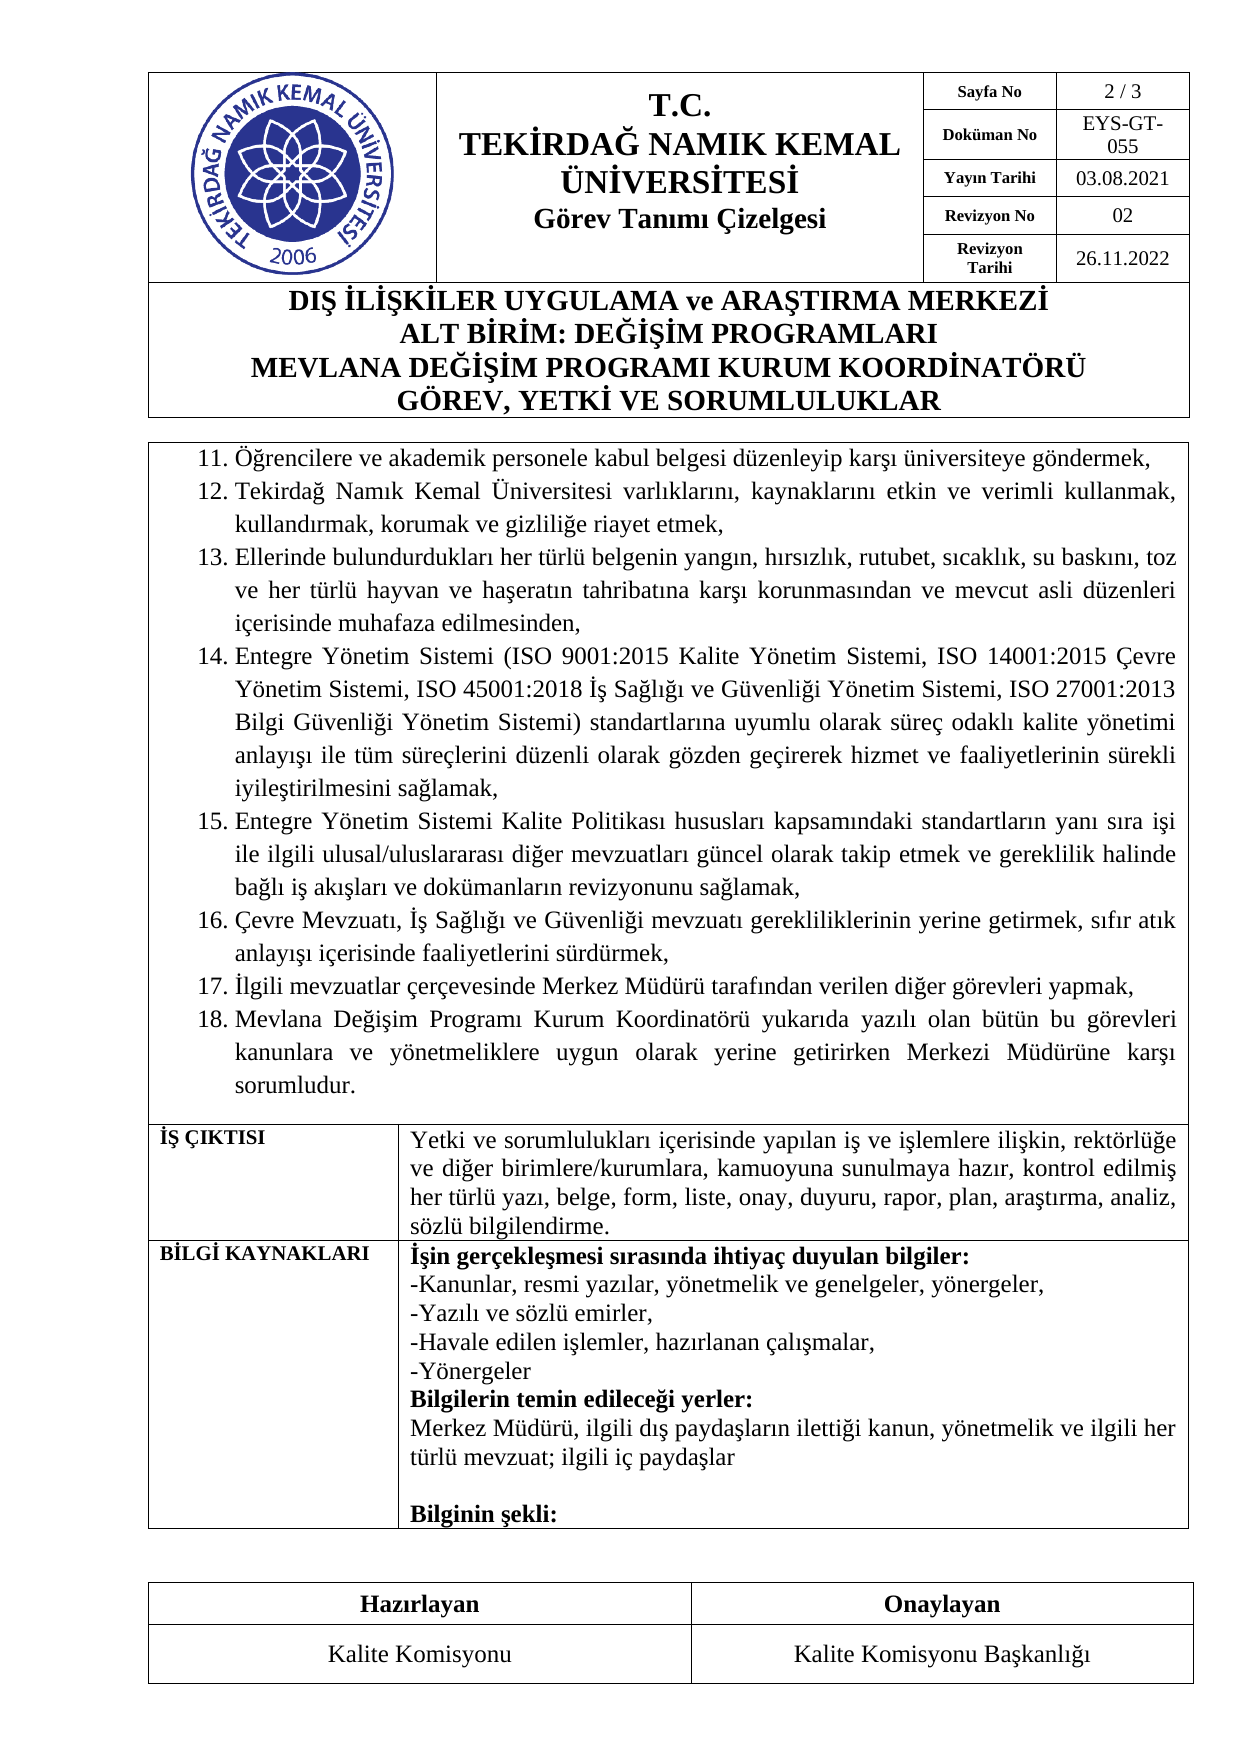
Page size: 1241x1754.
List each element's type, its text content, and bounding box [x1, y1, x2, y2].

table_cell İŞ ÇIKTISI [149, 1125, 398, 1240]
table_cell BİLGİ KAYNAKLARI [149, 1241, 398, 1528]
picture [190, 72, 394, 275]
table_cell Yetki ve sorumlulukları içerisinde yapılan iş ve işlemlere ilişkin, rektörlüğe ve diğer birimlere/kurumlara, kamuoyuna sunulmaya hazır, kontrol edilmiş her türlü yazı, belge, form, liste, onay, duyuru, rapor, plan, araştırma, analiz, sözlü bilgilendirme. [399, 1125, 1188, 1240]
